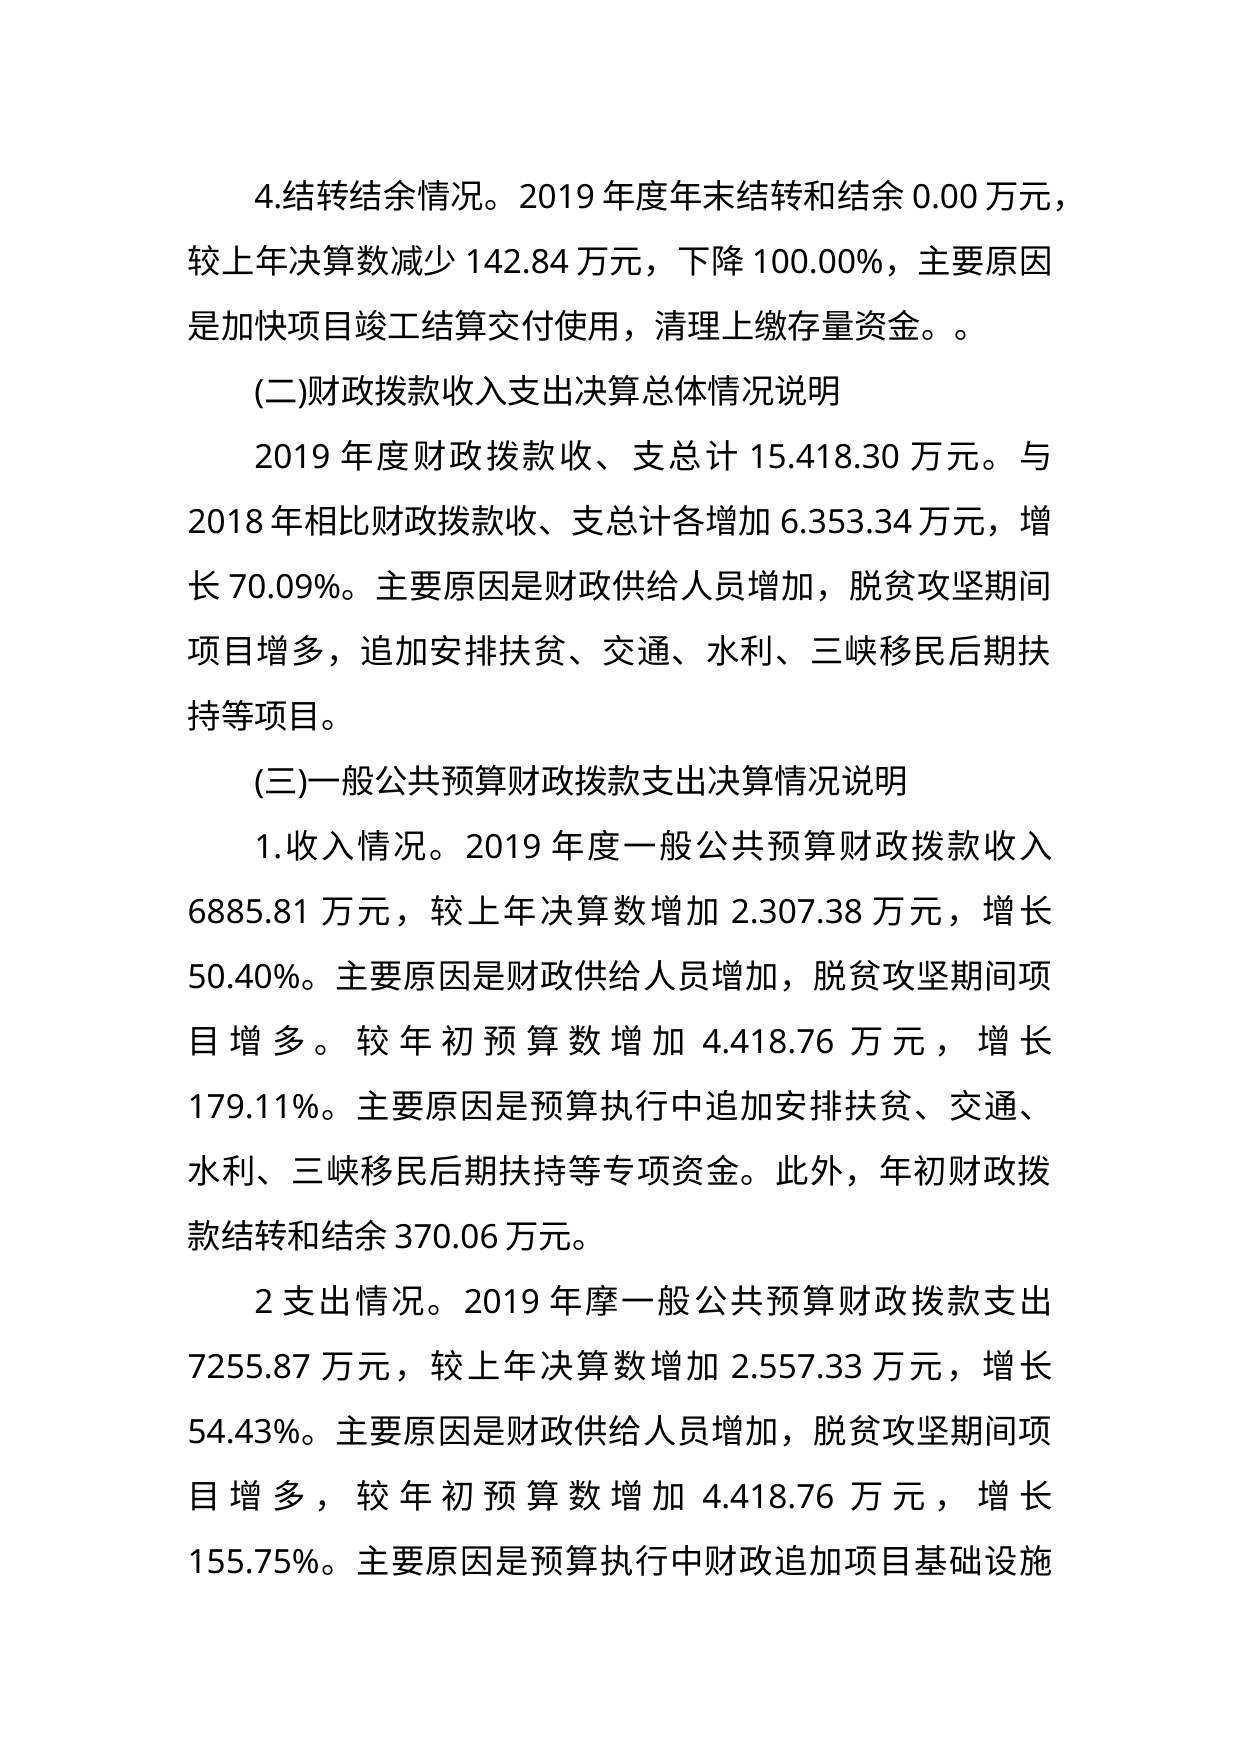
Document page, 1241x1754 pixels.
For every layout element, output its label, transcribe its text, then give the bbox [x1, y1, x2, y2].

text 2019年度财政拨款收、支总计15.418.30万元。与2018年相比财政拨款收、支总计各增加6.353.34万元，增长70.09%。主要原因是财政供给人员增加，脱贫攻坚期间项目增多，追加安排扶贫、交通、水利、三峡移民后期扶持等项目。 [187, 422, 1053, 747]
text (三)一般公共预算财政拨款支出决算情况说明 [187, 747, 1053, 812]
text 4.结转结余情况。2019年度年末结转和结余0.00万元，较上年决算数减少142.84万元，下降100.00%，主要原因是加快项目竣工结算交付使用，清理上缴存量资金。。 [187, 162, 1053, 357]
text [187, 1267, 1053, 1592]
text 1.收入情况。2019年度一般公共预算财政拨款收入6885.81万元，较上年决算数增加2.307.38万元，增长50.40%。主要原因是财政供给人员增加，脱贫攻坚期间项目增多。较年初预算数增加4.418.76万元，增长179.11%。主要原因是预算执行中追加安排扶贫、交通、水利、三峡移民后期扶持等专项资金。此外，年初财政拨款结转和结余370.06万元。 [187, 812, 1053, 1267]
text (二)财政拨款收入支出决算总体情况说明 [187, 357, 1053, 422]
